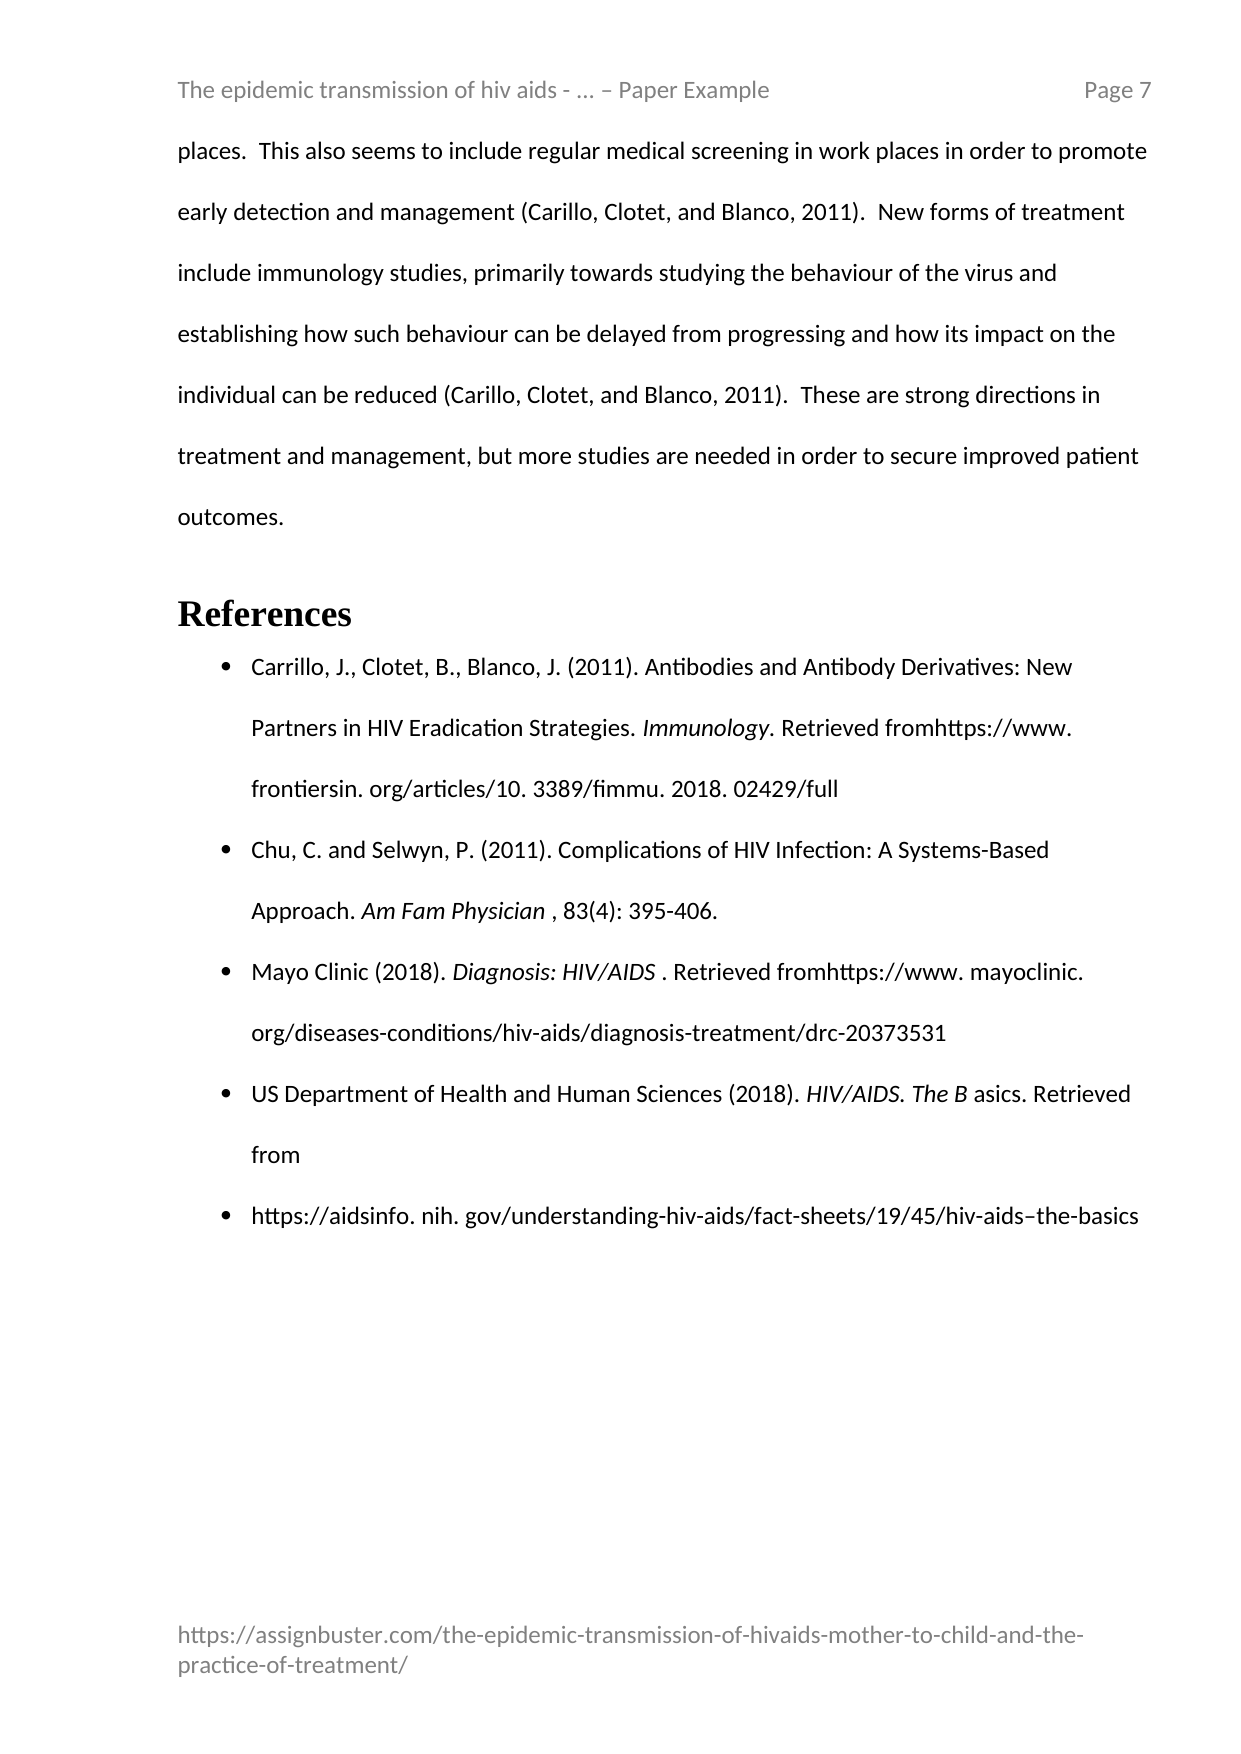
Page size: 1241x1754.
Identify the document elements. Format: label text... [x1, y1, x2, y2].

list Mayo Clinic (2018). Diagnosis: HIV/AIDS . Retrieved fromhttps://www. mayoclinic. org/diseases-conditions/hiv-aids/diagnosis-treatment/drc-20373531 [222, 956, 1152, 1047]
list Chu, C. and Selwyn, P. (2011). Complications of HIV Infection: A Systems-Based Approach. Am Fam Physician , 83(4): 395-406. [222, 834, 1152, 925]
list US Department of Health and Human Sciences (2018). HIV/AIDS. The B asics. Retrieved from [222, 1078, 1152, 1169]
list https://aidsinfo. nih. gov/understanding-hiv-aids/fact-sheets/19/45/hiv-aids–the-basics [222, 1200, 1152, 1231]
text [177, 135, 1152, 532]
list Carrillo, J., Clotet, B., Blanco, J. (2011). Antibodies and Antibody Derivatives: New Partners in HIV Eradication Strategies. Immunology. Retrieved fromhttps://www. frontiersin. org/articles/10. 3389/fimmu. 2018. 02429/full [222, 651, 1152, 803]
subtitle References [177, 592, 1152, 635]
